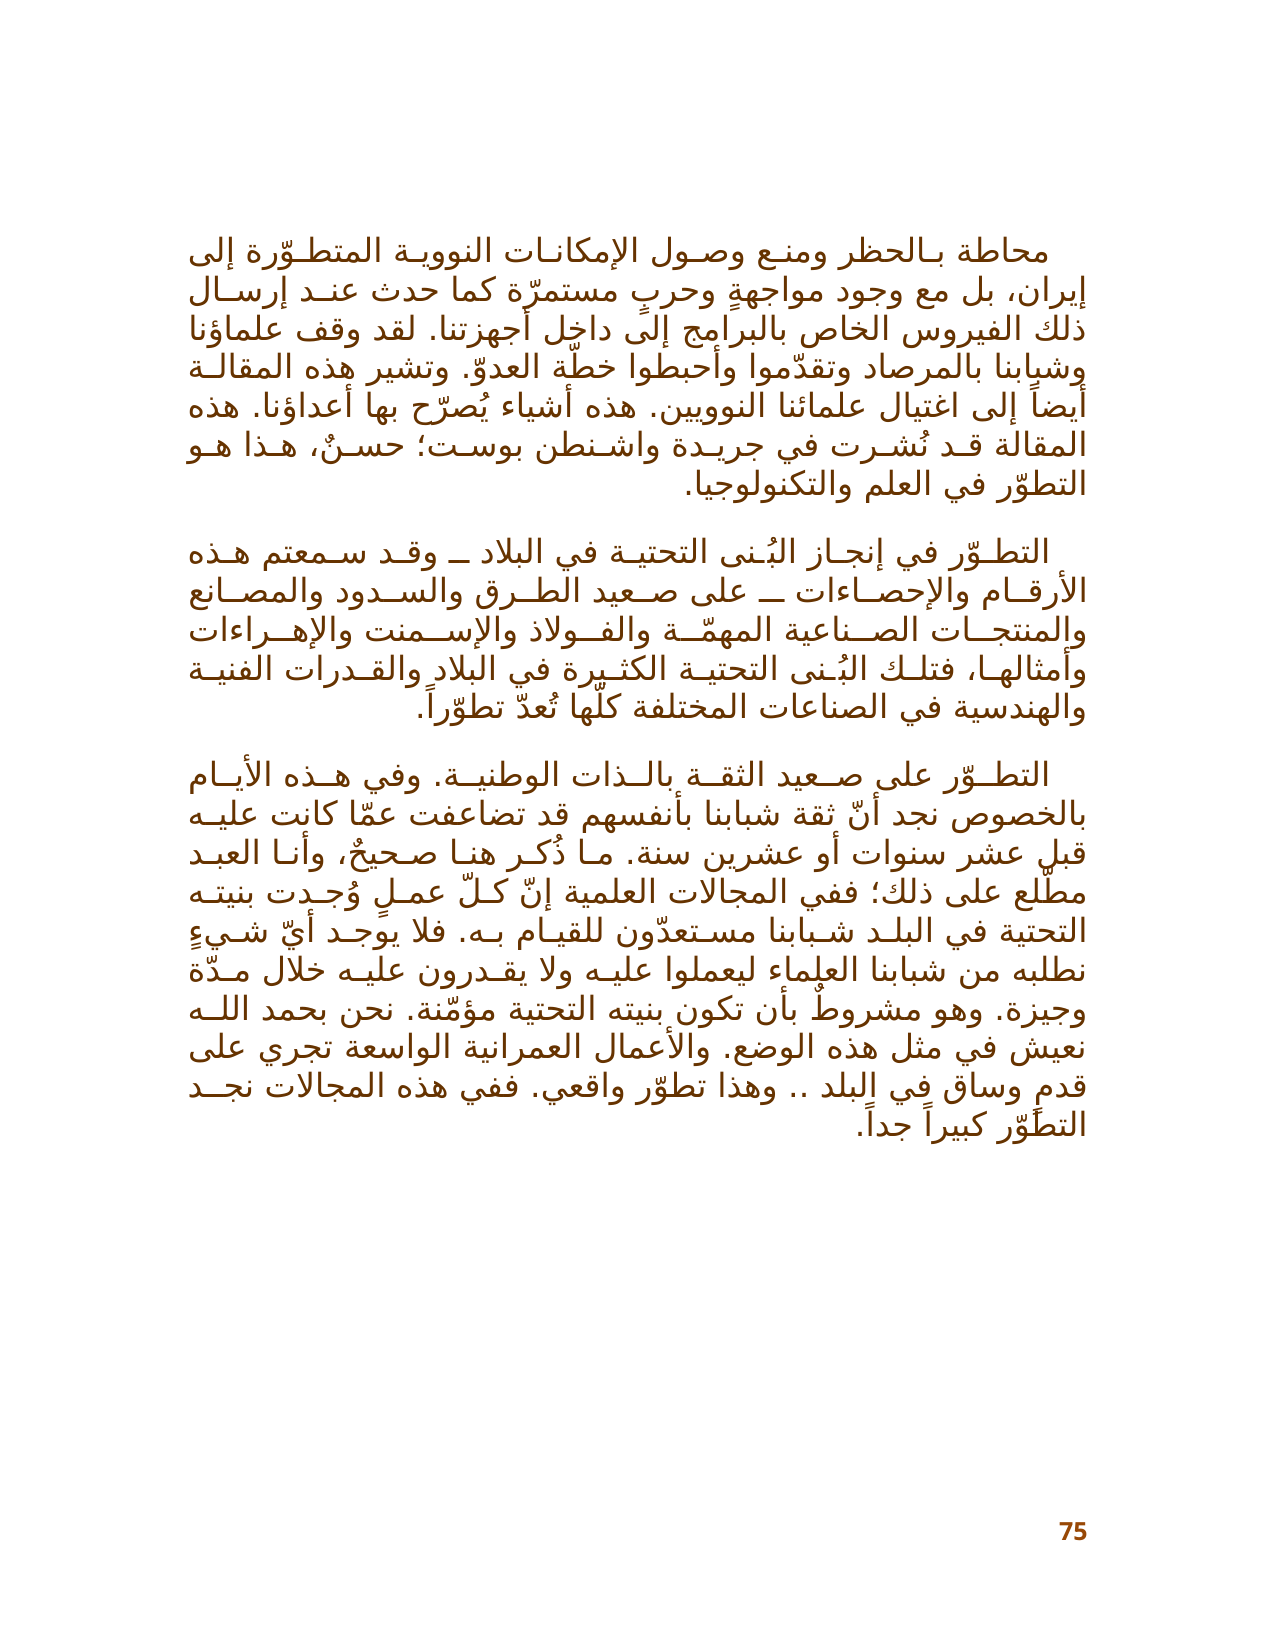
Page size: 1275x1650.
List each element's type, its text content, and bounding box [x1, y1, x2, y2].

text التطوّر على صعيد الثقة بالذات الوطنية. وفي هذه الأيام بالخصوص نجد أنّ ثقة شبابنا بأنفسهم قد تضاعفت عمّا كانت عليه قبل عشر سنوات أو عشرين سنة. ما ذُكر هنا صحيحٌ، وأنا العبد مطّلع على ذلك؛ ففي المجالات العلمية إنّ كلّ عملٍ وُجدت بنيته التحتية في البلد شبابنا مستعدّون للقيام به. فلا يوجد أيّ شيءٍ نطلبه من شبابنا العلماء ليعملوا عليه ولا يقدرون عليه خلال مدّة وجيزة. وهو مشروطٌ بأن تكون بنيته التحتية مؤمّنة. نحن بحمد الله نعيش في مثل هذه الوضع. والأعمال العمرانية الواسعة تجري على قدمٍ وساق في البلد .. وهذا تطوّر واقعي. ففي هذه المجالات نجد التطوّر كبيراً جداً. [187, 756, 1087, 1144]
text التطوّر في إنجاز البُنى التحتية في البلاد ـ وقد سمعتم هذه الأرقام والإحصاءات ـ على صعيد الطرق والسدود والمصانع والمنتجات الصناعية المهمّة والفولاذ والإسمنت والإهراءات وأمثالها، فتلك البُنى التحتية الكثيرة في البلاد والقدرات الفنية والهندسية في الصناعات المختلفة كلّها تُعدّ تطوّراً. [187, 532, 1087, 727]
text محاطة بالحظر ومنع وصول الإمكانات النووية المتطوّرة إلى إيران، بل مع وجود مواجهةٍ وحربٍ مستمرّة كما حدث عند إرسال ذلك الفيروس الخاص بالبرامج إلى داخل أجهزتنا. لقد وقف علماؤنا وشبابنا بالمرصاد وتقدّموا وأحبطوا خطّة العدوّ. وتشير هذه المقالة أيضاً إلى اغتيال علمائنا النوويين. هذه أشياء يُصرّح بها أعداؤنا. هذه المقالة قد نُشرت في جريدة واشنطن بوست؛ حسنٌ، هذا هو التطوّر في العلم والتكنولوجيا. [187, 231, 1087, 503]
